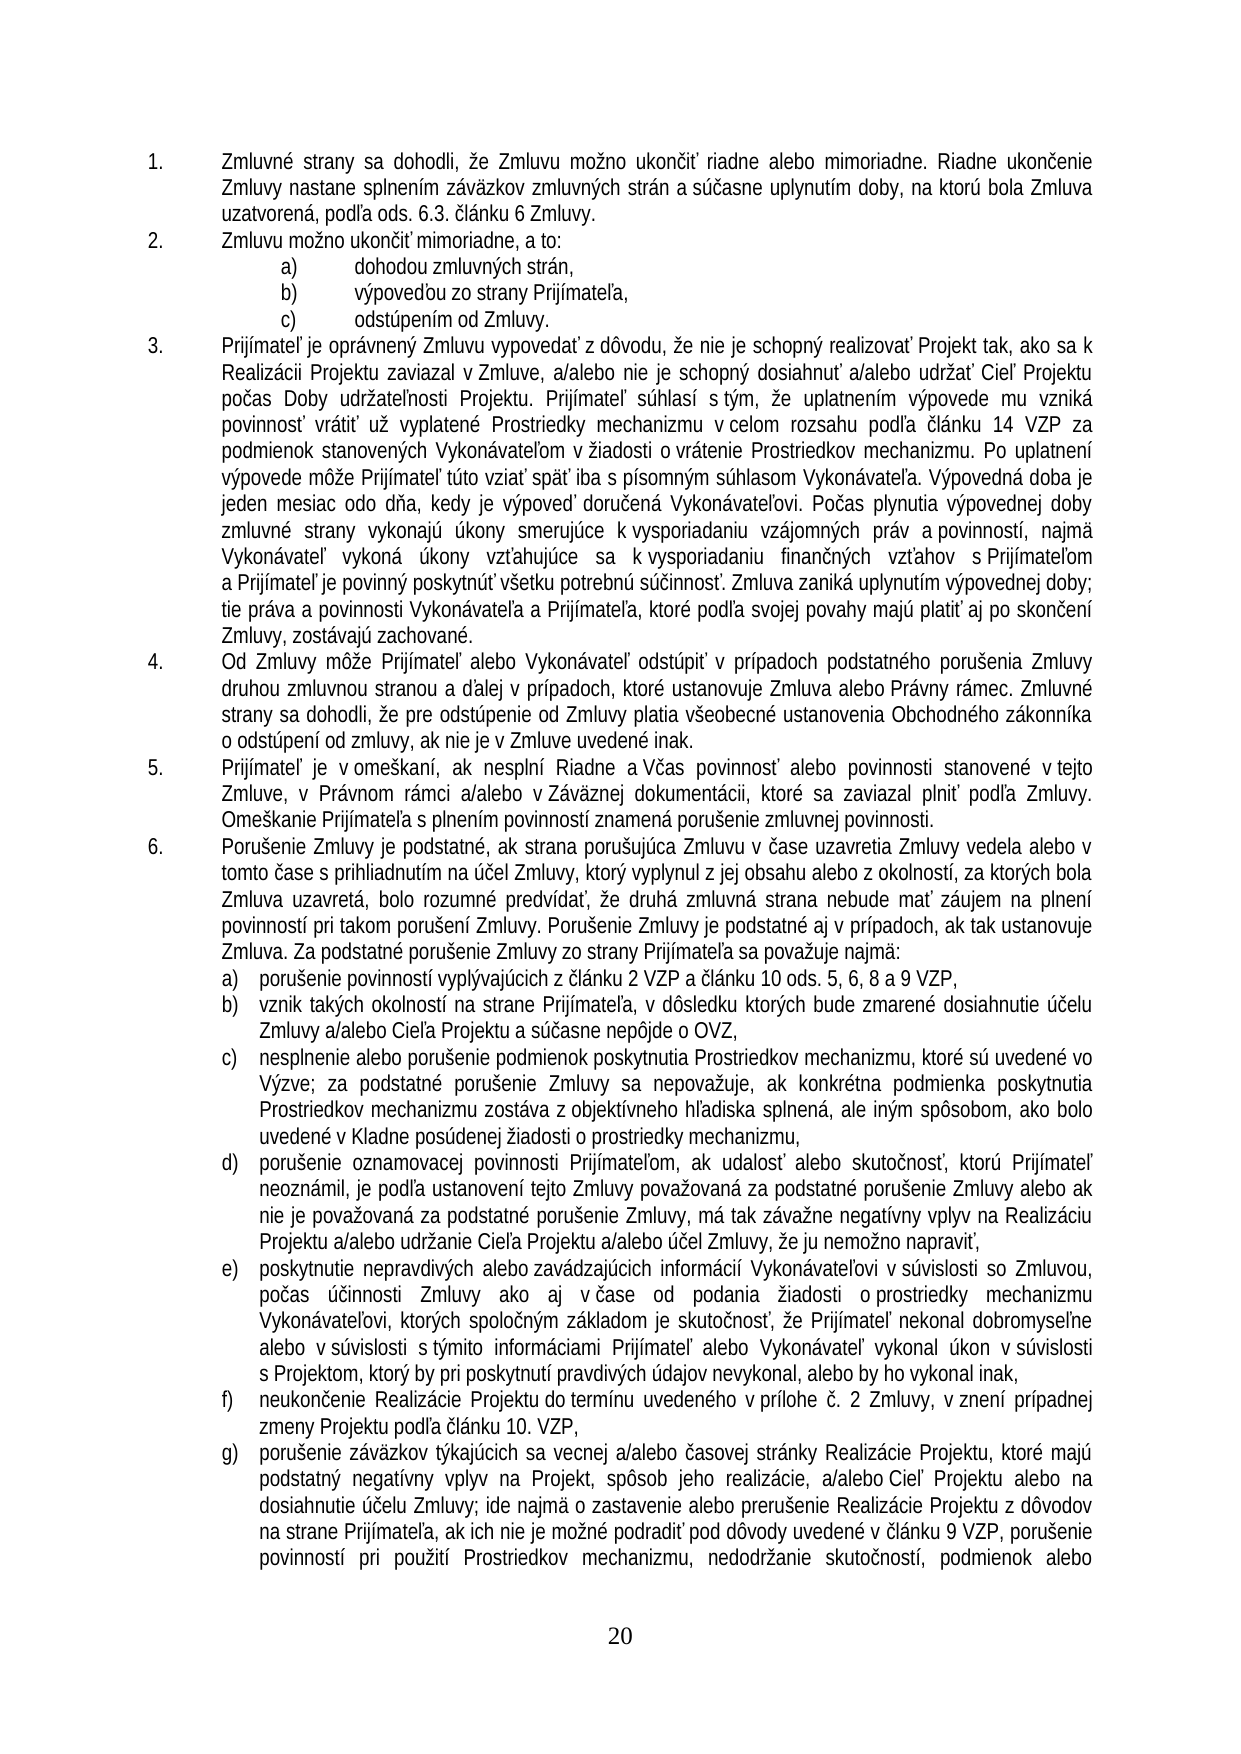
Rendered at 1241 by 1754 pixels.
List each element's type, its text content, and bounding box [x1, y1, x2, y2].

list Zmluvné strany sa dohodli, že Zmluvu možno ukončiť riadne alebo mimoriadne. Riadne ukončenie Zmluvy nastane splnením záväzkov zmluvných strán a súčasne uplynutím doby, na ktorú bola Zmluva uzatvorená, podľa ods. 6.3. článku 6 Zmluvy. [148, 148, 1093, 227]
list vznik takých okolností na strane Prijímateľa, v dôsledku ktorých bude zmarené dosiahnutie účelu Zmluvy a/alebo Cieľa Projektu a súčasne nepôjde o OVZ, [222, 991, 1093, 1044]
list Prijímateľ je oprávnený Zmluvu vypovedať z dôvodu, že nie je schopný realizovať Projekt tak, ako sa k Realizácii Projektu zaviazal v Zmluve, a/alebo nie je schopný dosiahnuť a/alebo udržať Cieľ Projektu počas Doby udržateľnosti Projektu. Prijímateľ súhlasí s tým, že uplatnením výpovede mu vzniká povinnosť vrátiť už vyplatené Prostriedky mechanizmu v celom rozsahu podľa článku 14 VZP za podmienok stanovených Vykonávateľom v žiadosti o vrátenie Prostriedkov mechanizmu. Po uplatnení výpovede môže Prijímateľ túto vziať späť iba s písomným súhlasom Vykonávateľa. Výpovedná doba je jeden mesiac odo dňa, kedy je výpoveď doručená Vykonávateľovi. Počas plynutia výpovednej doby zmluvné strany vykonajú úkony smerujúce k vysporiadaniu vzájomných práv a povinností, najmä Vykonávateľ vykoná úkony vzťahujúce sa k vysporiadaniu finančných vzťahov s Prijímateľom a Prijímateľ je povinný poskytnúť všetku potrebnú súčinnosť. Zmluva zaniká uplynutím výpovednej doby; tie práva a povinnosti Vykonávateľa a Prijímateľa, ktoré podľa svojej povahy majú platiť aj po skončení Zmluvy, zostávajú zachované. [148, 332, 1093, 648]
list poskytnutie nepravdivých alebo zavádzajúcich informácií Vykonávateľovi v súvislosti so Zmluvou, počas účinnosti Zmluvy ako aj v čase od podania žiadosti o prostriedky mechanizmu Vykonávateľovi, ktorých spoločným základom je skutočnosť, že Prijímateľ nekonal dobromyseľne alebo v súvislosti s týmito informáciami Prijímateľ alebo Vykonávateľ vykonal úkon v súvislosti s Projektom, ktorý by pri poskytnutí pravdivých údajov nevykonal, alebo by ho vykonal inak, [222, 1254, 1093, 1386]
list Porušenie Zmluvy je podstatné, ak strana porušujúca Zmluvu v čase uzavretia Zmluvy vedela alebo v tomto čase s prihliadnutím na účel Zmluvy, ktorý vyplynul z jej obsahu alebo z okolností, za ktorých bola Zmluva uzavretá, bolo rozumné predvídať, že druhá zmluvná strana nebude mať záujem na plnení povinností pri takom porušení Zmluvy. Porušenie Zmluvy je podstatné aj v prípadoch, ak tak ustanovuje Zmluva. Za podstatné porušenie Zmluvy zo strany Prijímateľa sa považuje najmä: [148, 833, 1093, 964]
list nesplnenie alebo porušenie podmienok poskytnutia Prostriedkov mechanizmu, ktoré sú uvedené vo Výzve; za podstatné porušenie Zmluvy sa nepovažuje, ak konkrétna podmienka poskytnutia Prostriedkov mechanizmu zostáva z objektívneho hľadiska splnená, ale iným spôsobom, ako bolo uvedené v Kladne posúdenej žiadosti o prostriedky mechanizmu, [222, 1044, 1093, 1149]
list Zmluvu možno ukončiť mimoriadne, a to: [148, 227, 1093, 253]
list odstúpením od Zmluvy. [281, 306, 1093, 332]
list porušenie oznamovacej povinnosti Prijímateľom, ak udalosť alebo skutočnosť, ktorú Prijímateľ neoznámil, je podľa ustanovení tejto Zmluvy považovaná za podstatné porušenie Zmluvy alebo ak nie je považovaná za podstatné porušenie Zmluvy, má tak závažne negatívny vplyv na Realizáciu Projektu a/alebo udržanie Cieľa Projektu a/alebo účel Zmluvy, že ju nemožno napraviť, [222, 1149, 1093, 1254]
list Od Zmluvy môže Prijímateľ alebo Vykonávateľ odstúpiť v prípadoch podstatného porušenia Zmluvy druhou zmluvnou stranou a ďalej v prípadoch, ktoré ustanovuje Zmluva alebo Právny rámec. Zmluvné strany sa dohodli, že pre odstúpenie od Zmluvy platia všeobecné ustanovenia Obchodného zákonníka o odstúpení od zmluvy, ak nie je v Zmluve uvedené inak. [148, 648, 1093, 754]
list dohodou zmluvných strán, [281, 253, 1093, 279]
list výpoveďou zo strany Prijímateľa, [281, 279, 1093, 306]
list porušenie povinností vyplývajúcich z článku 2 VZP a článku 10 ods. 5, 6, 8 a 9 VZP, [222, 964, 1093, 991]
list neukončenie Realizácie Projektu do termínu uvedeného v prílohe č. 2 Zmluvy, v znení prípadnej zmeny Projektu podľa článku 10. VZP, [222, 1386, 1093, 1439]
list Prijímateľ je v omeškaní, ak nesplní Riadne a Včas povinnosť alebo povinnosti stanovené v tejto Zmluve, v Právnom rámci a/alebo v Záväznej dokumentácii, ktoré sa zaviazal plniť podľa Zmluvy. Omeškanie Prijímateľa s plnením povinností znamená porušenie zmluvnej povinnosti. [148, 754, 1093, 833]
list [222, 1439, 1093, 1571]
